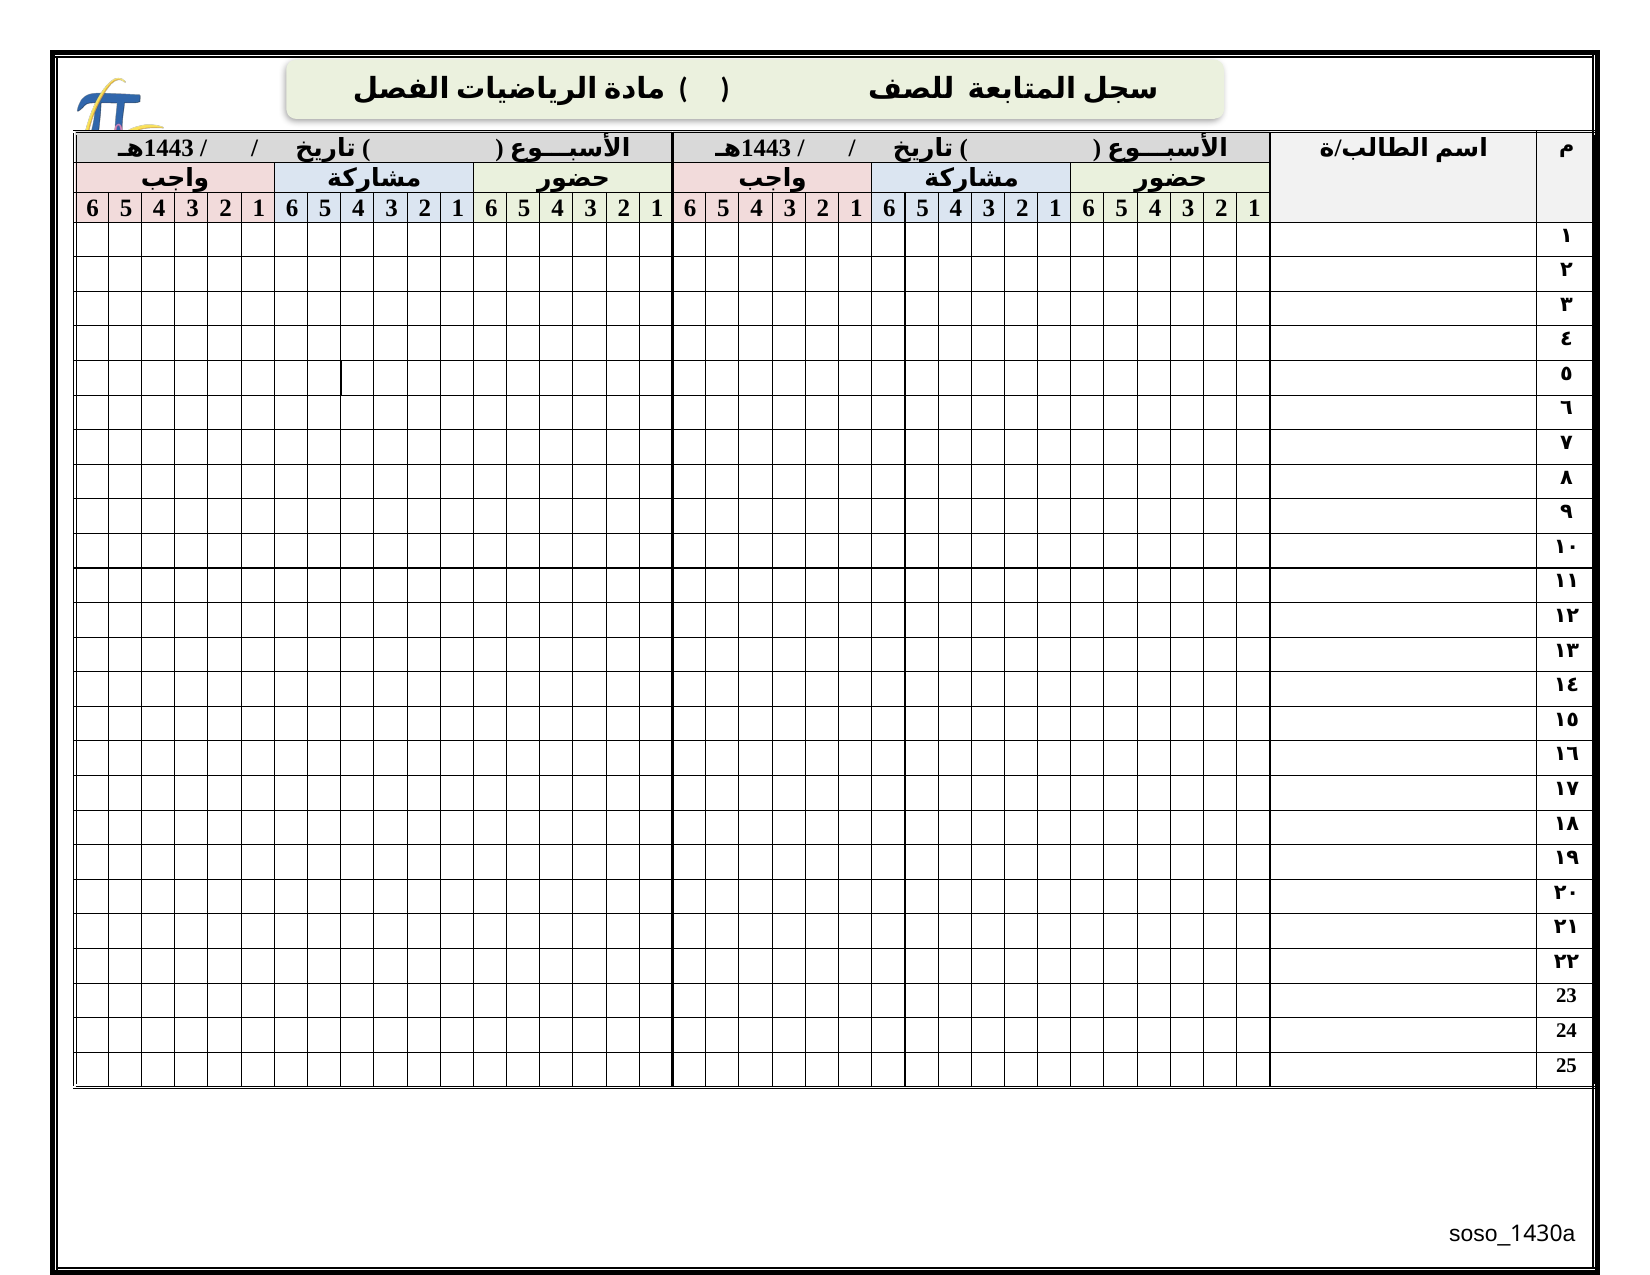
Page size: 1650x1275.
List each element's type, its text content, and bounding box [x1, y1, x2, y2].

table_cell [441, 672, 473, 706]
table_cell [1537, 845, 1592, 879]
table_cell [1138, 396, 1170, 429]
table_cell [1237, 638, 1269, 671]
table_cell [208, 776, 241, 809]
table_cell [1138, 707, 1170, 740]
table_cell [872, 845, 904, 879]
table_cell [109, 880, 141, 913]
table_cell [1071, 361, 1103, 394]
table_cell [1204, 257, 1236, 291]
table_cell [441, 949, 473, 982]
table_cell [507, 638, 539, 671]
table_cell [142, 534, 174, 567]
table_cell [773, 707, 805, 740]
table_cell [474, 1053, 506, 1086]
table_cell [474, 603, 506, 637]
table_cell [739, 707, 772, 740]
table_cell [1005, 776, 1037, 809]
table_cell [739, 396, 772, 429]
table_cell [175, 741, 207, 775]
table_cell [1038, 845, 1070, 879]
table_cell [1005, 396, 1037, 429]
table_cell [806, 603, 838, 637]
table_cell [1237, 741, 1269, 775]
table_cell [308, 257, 340, 291]
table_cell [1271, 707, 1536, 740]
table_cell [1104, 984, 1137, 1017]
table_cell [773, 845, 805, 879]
table_cell [773, 396, 805, 429]
table_cell [773, 223, 805, 256]
table_cell حضور [474, 163, 671, 192]
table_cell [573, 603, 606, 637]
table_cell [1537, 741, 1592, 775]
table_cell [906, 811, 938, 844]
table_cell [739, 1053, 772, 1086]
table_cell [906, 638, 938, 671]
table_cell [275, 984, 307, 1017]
table_cell [972, 223, 1004, 256]
table_cell [275, 292, 307, 325]
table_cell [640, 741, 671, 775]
table_cell [872, 292, 904, 325]
table_cell [175, 292, 207, 325]
table_cell [77, 430, 108, 464]
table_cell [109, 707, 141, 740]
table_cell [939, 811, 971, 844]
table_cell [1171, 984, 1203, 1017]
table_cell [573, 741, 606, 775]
table_cell 4 [939, 193, 971, 222]
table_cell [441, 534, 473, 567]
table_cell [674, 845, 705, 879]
table_cell [175, 223, 207, 256]
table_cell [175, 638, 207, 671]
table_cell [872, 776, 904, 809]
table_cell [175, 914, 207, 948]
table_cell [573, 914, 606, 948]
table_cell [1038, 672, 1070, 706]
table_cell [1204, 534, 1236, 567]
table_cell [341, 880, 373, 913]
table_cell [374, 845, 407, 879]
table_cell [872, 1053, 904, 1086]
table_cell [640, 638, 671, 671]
table_cell [242, 430, 274, 464]
table_cell [773, 499, 805, 533]
table_cell [1104, 396, 1137, 429]
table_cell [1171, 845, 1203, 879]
table_cell [839, 361, 871, 394]
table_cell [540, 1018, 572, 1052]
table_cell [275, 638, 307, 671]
table_cell [1271, 361, 1536, 394]
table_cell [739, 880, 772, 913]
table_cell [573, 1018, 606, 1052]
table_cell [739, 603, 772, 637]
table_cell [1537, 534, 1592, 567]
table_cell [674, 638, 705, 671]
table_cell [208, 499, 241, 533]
table_cell [408, 292, 440, 325]
table_cell [408, 361, 440, 394]
table_cell [142, 292, 174, 325]
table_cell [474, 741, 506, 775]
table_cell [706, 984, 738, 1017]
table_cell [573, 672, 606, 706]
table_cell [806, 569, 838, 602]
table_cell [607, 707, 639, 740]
table_cell [640, 257, 671, 291]
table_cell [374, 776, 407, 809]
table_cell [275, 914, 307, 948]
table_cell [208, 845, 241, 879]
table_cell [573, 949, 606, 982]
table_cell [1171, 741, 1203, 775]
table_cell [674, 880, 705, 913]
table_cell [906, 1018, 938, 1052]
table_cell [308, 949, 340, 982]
table_cell [142, 465, 174, 498]
table_cell [208, 326, 241, 360]
table_cell [1237, 326, 1269, 360]
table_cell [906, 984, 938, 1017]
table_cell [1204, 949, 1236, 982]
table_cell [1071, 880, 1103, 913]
table_cell [208, 361, 241, 394]
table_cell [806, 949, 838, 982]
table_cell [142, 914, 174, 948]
table_cell [706, 326, 738, 360]
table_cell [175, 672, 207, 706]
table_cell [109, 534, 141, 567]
table_cell [674, 292, 705, 325]
table_cell 4 [739, 193, 772, 222]
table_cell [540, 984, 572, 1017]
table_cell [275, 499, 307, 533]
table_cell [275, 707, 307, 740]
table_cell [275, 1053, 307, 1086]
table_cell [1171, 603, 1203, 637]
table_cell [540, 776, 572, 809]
table_cell [507, 292, 539, 325]
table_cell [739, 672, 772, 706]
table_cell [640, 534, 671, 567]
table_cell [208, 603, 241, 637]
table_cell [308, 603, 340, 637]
table_cell [507, 465, 539, 498]
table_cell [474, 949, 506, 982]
table_cell [939, 499, 971, 533]
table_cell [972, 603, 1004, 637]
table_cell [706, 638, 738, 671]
table_cell [839, 499, 871, 533]
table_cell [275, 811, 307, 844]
table_cell [142, 361, 174, 394]
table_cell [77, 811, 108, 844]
table_cell 6 [1071, 193, 1103, 222]
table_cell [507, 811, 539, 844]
table_cell [573, 361, 606, 394]
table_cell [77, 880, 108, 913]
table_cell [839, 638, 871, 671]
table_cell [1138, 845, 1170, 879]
table_cell [906, 465, 938, 498]
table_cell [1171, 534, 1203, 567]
table_cell [208, 223, 241, 256]
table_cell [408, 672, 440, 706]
table_cell [1171, 361, 1203, 394]
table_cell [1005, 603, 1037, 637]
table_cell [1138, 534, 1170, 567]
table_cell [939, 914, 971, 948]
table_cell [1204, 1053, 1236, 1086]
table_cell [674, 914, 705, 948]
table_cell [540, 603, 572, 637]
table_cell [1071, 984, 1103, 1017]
table_cell [474, 465, 506, 498]
table_cell [607, 326, 639, 360]
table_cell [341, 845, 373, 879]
table_cell [1005, 499, 1037, 533]
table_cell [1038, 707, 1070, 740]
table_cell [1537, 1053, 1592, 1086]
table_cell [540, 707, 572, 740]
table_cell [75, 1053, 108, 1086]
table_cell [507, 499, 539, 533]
table_cell [972, 361, 1004, 394]
table_cell [242, 292, 274, 325]
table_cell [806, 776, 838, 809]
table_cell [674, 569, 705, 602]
table_cell [640, 361, 671, 394]
table_cell [342, 361, 373, 394]
table_cell حضور [1071, 163, 1269, 192]
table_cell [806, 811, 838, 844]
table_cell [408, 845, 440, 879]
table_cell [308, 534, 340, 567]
table_cell [773, 465, 805, 498]
table_cell [540, 292, 572, 325]
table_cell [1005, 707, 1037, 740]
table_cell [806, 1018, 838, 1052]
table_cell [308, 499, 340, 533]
table_cell [242, 396, 274, 429]
table_cell [1171, 396, 1203, 429]
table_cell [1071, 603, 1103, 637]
table_cell [1271, 465, 1536, 498]
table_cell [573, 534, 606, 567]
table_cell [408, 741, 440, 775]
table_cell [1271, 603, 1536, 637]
table_cell [242, 361, 274, 394]
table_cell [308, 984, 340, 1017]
table_cell [674, 257, 705, 291]
table_cell [872, 499, 904, 533]
table_cell [374, 396, 407, 429]
table_cell 2 [806, 193, 838, 222]
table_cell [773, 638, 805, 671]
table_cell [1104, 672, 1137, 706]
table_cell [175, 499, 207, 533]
table_cell [175, 326, 207, 360]
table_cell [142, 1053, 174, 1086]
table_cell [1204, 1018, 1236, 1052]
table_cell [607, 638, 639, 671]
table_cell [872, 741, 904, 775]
table_cell [1237, 430, 1269, 464]
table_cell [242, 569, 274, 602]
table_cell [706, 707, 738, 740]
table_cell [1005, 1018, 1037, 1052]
table_cell [1038, 396, 1070, 429]
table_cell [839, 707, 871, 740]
table_cell [109, 292, 141, 325]
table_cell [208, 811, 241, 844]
table_cell [939, 223, 971, 256]
table_cell [441, 292, 473, 325]
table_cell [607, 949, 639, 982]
table_cell [1005, 361, 1037, 394]
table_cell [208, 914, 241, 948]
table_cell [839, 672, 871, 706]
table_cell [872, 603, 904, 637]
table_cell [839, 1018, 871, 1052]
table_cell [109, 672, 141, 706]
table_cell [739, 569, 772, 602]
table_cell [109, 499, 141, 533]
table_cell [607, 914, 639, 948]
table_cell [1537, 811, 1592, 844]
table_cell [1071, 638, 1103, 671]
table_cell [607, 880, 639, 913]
table_cell 3 [573, 193, 606, 222]
table_cell [1237, 223, 1269, 256]
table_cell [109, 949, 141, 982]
table_cell [1104, 361, 1137, 394]
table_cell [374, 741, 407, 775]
table_cell [507, 257, 539, 291]
table_cell [1171, 430, 1203, 464]
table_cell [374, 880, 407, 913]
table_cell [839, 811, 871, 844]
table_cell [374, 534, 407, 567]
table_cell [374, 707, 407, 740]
table_cell [540, 361, 572, 394]
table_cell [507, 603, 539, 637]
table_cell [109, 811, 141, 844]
table_cell [1005, 465, 1037, 498]
table_cell [242, 223, 274, 256]
table_cell [1005, 257, 1037, 291]
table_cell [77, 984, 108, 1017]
table_cell [142, 430, 174, 464]
table_cell [872, 465, 904, 498]
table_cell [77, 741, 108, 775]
table_cell [142, 257, 174, 291]
table_cell [308, 223, 340, 256]
table_cell [939, 430, 971, 464]
table_cell [607, 223, 639, 256]
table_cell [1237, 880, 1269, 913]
table_cell [507, 361, 539, 394]
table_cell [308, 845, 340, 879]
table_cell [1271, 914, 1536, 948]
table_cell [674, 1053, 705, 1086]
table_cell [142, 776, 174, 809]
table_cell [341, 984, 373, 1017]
table_cell [607, 396, 639, 429]
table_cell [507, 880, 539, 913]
table_cell [1071, 465, 1103, 498]
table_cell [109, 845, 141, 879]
table_cell 2 [1204, 193, 1236, 222]
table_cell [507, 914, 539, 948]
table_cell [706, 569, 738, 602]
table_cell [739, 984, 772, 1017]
table_cell [773, 257, 805, 291]
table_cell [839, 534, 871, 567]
table_cell [308, 396, 340, 429]
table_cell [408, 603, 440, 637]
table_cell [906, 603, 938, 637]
table_cell [1005, 292, 1037, 325]
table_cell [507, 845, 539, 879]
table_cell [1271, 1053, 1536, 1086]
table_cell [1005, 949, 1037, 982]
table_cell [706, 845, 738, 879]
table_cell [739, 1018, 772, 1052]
table_cell واجب [77, 163, 274, 192]
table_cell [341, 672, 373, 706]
table_cell 6 [674, 193, 705, 222]
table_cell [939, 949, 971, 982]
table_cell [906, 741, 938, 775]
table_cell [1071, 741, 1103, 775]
table_cell [972, 430, 1004, 464]
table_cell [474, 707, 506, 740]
table_cell [77, 361, 108, 394]
table_cell 5 [1104, 193, 1137, 222]
table_cell [507, 326, 539, 360]
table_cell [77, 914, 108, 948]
table_cell [1138, 292, 1170, 325]
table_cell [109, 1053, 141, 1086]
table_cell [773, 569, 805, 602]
table_cell ١ [1537, 223, 1592, 256]
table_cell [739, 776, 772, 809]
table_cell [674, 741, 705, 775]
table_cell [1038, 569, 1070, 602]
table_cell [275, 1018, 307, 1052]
table_cell [939, 292, 971, 325]
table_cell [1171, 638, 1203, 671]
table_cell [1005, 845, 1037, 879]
table_cell 3 [175, 193, 207, 222]
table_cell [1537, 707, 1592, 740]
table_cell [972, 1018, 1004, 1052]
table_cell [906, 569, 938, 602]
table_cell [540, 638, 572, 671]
table_cell 3 [773, 193, 805, 222]
table_cell [906, 396, 938, 429]
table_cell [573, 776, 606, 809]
table_cell [1204, 326, 1236, 360]
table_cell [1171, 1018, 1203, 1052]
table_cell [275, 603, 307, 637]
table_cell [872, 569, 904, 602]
table_cell [906, 430, 938, 464]
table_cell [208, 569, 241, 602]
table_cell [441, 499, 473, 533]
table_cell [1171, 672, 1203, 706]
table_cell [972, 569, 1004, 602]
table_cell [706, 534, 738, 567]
table_cell [77, 292, 108, 325]
table_cell [540, 430, 572, 464]
table_cell [906, 257, 938, 291]
table_cell [773, 430, 805, 464]
table_cell 3 [972, 193, 1004, 222]
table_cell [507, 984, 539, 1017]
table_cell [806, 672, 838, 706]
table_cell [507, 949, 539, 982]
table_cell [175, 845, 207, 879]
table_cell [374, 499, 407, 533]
table_cell [341, 396, 373, 429]
table_cell [773, 292, 805, 325]
table_cell [573, 430, 606, 464]
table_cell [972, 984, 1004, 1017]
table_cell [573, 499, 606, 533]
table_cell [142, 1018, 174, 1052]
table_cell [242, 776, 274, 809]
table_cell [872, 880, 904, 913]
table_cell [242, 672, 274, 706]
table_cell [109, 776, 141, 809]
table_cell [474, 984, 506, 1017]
table_cell [208, 396, 241, 429]
table_cell [308, 430, 340, 464]
table_cell [906, 326, 938, 360]
table_cell [341, 430, 373, 464]
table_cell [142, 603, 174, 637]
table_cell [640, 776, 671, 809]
table_cell [806, 499, 838, 533]
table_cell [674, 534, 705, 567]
table_cell [706, 292, 738, 325]
table_cell ٤ [1537, 326, 1592, 360]
table_cell [441, 326, 473, 360]
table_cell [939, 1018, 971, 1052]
table_cell 4 [142, 193, 174, 222]
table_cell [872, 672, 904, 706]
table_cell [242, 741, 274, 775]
table_cell [773, 326, 805, 360]
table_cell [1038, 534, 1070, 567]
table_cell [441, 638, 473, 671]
table_cell 6 [474, 193, 506, 222]
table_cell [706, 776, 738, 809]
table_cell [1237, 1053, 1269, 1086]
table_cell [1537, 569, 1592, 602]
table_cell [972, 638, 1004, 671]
table_cell [1071, 223, 1103, 256]
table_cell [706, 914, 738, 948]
table_cell [872, 361, 904, 394]
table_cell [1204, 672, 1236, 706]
table_cell [540, 465, 572, 498]
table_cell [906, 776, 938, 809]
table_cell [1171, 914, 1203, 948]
table_cell [573, 465, 606, 498]
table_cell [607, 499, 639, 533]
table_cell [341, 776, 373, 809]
table_cell [573, 257, 606, 291]
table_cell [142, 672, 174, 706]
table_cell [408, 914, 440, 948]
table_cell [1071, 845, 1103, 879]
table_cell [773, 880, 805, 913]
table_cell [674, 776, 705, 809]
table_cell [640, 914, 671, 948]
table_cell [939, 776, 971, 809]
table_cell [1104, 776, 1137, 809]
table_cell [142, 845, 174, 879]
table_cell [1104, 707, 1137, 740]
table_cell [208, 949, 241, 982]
table_cell [1104, 499, 1137, 533]
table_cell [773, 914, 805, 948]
table_cell [674, 396, 705, 429]
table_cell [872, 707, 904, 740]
table_cell [607, 361, 639, 394]
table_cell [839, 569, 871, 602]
table_cell [1138, 465, 1170, 498]
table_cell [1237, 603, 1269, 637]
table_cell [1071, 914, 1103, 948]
table_cell 5 [906, 193, 938, 222]
table_cell [739, 361, 772, 394]
table_cell [706, 361, 738, 394]
table_cell [374, 361, 407, 394]
table_cell [1038, 292, 1070, 325]
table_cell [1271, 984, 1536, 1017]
table_cell [474, 361, 506, 394]
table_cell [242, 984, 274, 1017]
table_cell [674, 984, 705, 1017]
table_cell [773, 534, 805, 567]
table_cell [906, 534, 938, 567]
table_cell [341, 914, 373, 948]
table_cell 2 [607, 193, 639, 222]
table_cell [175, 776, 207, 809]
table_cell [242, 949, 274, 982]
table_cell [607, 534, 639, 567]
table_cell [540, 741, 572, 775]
table_cell [872, 430, 904, 464]
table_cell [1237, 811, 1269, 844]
table_cell [806, 430, 838, 464]
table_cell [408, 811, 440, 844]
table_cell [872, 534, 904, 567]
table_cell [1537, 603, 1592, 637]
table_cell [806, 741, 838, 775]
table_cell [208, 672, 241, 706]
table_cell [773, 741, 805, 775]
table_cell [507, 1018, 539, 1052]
table_cell [408, 223, 440, 256]
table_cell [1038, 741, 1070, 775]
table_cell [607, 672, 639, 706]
table_cell [341, 465, 373, 498]
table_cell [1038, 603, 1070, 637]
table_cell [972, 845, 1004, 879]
table_cell [706, 396, 738, 429]
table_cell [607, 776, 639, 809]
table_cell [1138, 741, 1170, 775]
table_cell [1171, 292, 1203, 325]
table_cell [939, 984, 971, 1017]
table_cell [1271, 223, 1536, 256]
table_header م [1537, 133, 1592, 222]
table_cell [972, 292, 1004, 325]
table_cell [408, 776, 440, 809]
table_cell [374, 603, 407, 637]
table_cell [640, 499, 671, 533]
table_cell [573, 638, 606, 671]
table_cell [109, 396, 141, 429]
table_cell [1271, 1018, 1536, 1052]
table_cell [208, 292, 241, 325]
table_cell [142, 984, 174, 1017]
table_cell [507, 396, 539, 429]
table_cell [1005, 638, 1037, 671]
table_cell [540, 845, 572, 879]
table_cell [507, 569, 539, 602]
table_cell ٣ [1537, 292, 1592, 325]
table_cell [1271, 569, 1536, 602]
table_cell [939, 361, 971, 394]
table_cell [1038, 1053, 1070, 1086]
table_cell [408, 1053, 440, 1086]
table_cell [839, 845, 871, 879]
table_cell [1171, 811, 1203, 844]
table_cell [1104, 223, 1137, 256]
table_cell [507, 223, 539, 256]
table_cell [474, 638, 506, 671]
table_cell [1038, 326, 1070, 360]
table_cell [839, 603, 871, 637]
table_cell [1271, 257, 1536, 291]
table_cell [1271, 326, 1536, 360]
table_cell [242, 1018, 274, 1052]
table_cell [806, 292, 838, 325]
table_cell [374, 257, 407, 291]
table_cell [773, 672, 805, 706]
table_cell مشاركة [275, 163, 473, 192]
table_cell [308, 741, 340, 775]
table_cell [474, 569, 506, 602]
table_cell [806, 361, 838, 394]
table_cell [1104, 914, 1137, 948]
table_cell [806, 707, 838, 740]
table_cell [839, 292, 871, 325]
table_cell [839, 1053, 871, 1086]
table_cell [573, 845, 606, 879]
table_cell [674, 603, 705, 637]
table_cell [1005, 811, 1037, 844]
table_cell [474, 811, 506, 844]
table_cell [939, 465, 971, 498]
table_cell [1138, 257, 1170, 291]
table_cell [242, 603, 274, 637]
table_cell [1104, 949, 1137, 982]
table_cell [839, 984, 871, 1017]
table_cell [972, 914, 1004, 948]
table_cell [1171, 465, 1203, 498]
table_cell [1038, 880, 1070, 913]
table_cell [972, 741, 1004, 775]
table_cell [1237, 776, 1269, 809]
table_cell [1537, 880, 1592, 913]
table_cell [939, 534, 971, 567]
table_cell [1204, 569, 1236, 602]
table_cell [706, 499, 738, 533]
table_cell 3 [1171, 193, 1203, 222]
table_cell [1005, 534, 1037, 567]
table_cell [441, 396, 473, 429]
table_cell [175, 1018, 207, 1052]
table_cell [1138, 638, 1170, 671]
table_cell 1 [242, 193, 274, 222]
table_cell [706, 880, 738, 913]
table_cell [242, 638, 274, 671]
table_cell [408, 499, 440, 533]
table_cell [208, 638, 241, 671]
table_cell [441, 430, 473, 464]
table_cell [1038, 499, 1070, 533]
table_cell 1 [640, 193, 671, 222]
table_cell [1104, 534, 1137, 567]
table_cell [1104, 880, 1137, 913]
table_cell [573, 396, 606, 429]
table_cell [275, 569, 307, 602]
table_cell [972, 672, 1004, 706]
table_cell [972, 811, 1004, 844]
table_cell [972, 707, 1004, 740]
table_cell [474, 326, 506, 360]
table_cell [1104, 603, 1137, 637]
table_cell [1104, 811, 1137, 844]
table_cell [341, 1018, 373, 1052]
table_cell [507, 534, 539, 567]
table_cell [142, 223, 174, 256]
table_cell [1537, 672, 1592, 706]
table_cell [308, 326, 340, 360]
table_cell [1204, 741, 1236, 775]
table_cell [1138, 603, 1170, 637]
table_cell [939, 257, 971, 291]
table_cell [408, 430, 440, 464]
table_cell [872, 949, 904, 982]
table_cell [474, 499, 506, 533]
table_cell [739, 257, 772, 291]
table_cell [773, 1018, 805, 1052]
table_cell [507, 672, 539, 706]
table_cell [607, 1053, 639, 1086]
table_cell [872, 326, 904, 360]
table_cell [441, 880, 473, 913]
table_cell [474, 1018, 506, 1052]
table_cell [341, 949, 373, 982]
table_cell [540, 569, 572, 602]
table_cell [1271, 499, 1536, 533]
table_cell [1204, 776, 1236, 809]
table_cell [77, 396, 108, 429]
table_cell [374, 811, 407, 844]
table_cell [972, 499, 1004, 533]
table_cell [839, 396, 871, 429]
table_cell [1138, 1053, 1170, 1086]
table_cell ٨ [1537, 465, 1592, 498]
table_cell [806, 326, 838, 360]
table_cell [1171, 326, 1203, 360]
table_cell 1 [441, 193, 473, 222]
table_cell [441, 361, 473, 394]
table_cell [1038, 257, 1070, 291]
table_cell [773, 361, 805, 394]
table_cell [972, 465, 1004, 498]
table_cell [308, 361, 340, 394]
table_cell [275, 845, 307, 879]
table_cell [275, 396, 307, 429]
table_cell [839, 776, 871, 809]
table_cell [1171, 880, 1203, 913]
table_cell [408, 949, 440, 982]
table_cell [540, 223, 572, 256]
table_cell [408, 257, 440, 291]
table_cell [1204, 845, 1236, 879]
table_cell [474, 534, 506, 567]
table_cell 1 [1038, 193, 1070, 222]
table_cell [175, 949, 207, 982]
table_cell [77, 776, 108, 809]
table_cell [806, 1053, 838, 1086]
table_cell [540, 326, 572, 360]
table_cell [1038, 361, 1070, 394]
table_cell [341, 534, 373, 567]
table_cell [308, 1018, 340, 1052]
table_cell [474, 396, 506, 429]
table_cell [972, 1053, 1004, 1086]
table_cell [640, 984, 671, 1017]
table_cell [706, 223, 738, 256]
table_cell [1204, 292, 1236, 325]
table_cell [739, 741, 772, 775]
table_header الأسبـــوع ( ) تاريخ / / 1443هـ [75, 133, 671, 162]
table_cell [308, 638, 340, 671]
table_cell [1104, 430, 1137, 464]
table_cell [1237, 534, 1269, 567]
table_cell [374, 430, 407, 464]
table_cell ٥ [1537, 361, 1592, 394]
table_cell [507, 430, 539, 464]
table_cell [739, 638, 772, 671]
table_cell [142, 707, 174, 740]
table_cell [109, 465, 141, 498]
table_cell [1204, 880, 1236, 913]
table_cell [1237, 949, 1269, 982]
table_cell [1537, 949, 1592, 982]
table_cell [474, 223, 506, 256]
table_cell [1138, 430, 1170, 464]
table_cell [573, 223, 606, 256]
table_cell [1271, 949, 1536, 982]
table_cell [275, 465, 307, 498]
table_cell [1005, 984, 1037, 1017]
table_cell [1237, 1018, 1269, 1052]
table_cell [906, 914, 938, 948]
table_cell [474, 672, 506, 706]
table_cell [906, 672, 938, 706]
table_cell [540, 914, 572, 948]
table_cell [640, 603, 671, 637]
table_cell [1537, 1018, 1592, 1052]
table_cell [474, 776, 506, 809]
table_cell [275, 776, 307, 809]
table_cell [1204, 396, 1236, 429]
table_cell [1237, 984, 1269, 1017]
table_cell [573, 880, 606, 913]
table_cell [1104, 465, 1137, 498]
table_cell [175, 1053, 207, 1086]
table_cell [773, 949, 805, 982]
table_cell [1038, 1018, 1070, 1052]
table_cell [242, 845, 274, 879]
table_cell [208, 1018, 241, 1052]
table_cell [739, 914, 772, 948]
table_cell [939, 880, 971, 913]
table_cell [1204, 361, 1236, 394]
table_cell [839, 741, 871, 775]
table_cell [109, 257, 141, 291]
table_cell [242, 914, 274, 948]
table_cell [208, 465, 241, 498]
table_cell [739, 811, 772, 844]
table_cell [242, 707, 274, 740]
table_cell [441, 465, 473, 498]
table_cell [1104, 326, 1137, 360]
table_cell [1271, 430, 1536, 464]
table_cell 2 [1005, 193, 1037, 222]
table_cell [308, 292, 340, 325]
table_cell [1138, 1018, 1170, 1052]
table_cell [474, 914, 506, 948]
table_cell [1104, 257, 1137, 291]
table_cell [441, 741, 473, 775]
table_cell [640, 292, 671, 325]
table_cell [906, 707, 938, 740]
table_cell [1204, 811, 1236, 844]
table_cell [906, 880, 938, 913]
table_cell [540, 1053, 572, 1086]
table_cell [1171, 257, 1203, 291]
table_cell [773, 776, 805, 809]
table_cell [408, 465, 440, 498]
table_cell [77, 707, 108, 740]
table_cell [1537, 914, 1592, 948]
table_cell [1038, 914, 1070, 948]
table_cell [706, 430, 738, 464]
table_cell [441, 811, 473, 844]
table_cell [607, 465, 639, 498]
table_cell [1271, 396, 1536, 429]
table_cell [640, 326, 671, 360]
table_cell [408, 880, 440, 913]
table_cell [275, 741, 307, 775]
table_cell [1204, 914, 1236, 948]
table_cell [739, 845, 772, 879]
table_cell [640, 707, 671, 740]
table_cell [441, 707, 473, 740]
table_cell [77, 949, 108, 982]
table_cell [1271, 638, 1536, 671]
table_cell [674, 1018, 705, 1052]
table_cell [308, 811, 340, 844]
table_cell [972, 257, 1004, 291]
table_cell [1071, 430, 1103, 464]
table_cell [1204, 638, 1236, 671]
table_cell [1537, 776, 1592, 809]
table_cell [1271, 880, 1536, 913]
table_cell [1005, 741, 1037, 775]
table_header الأسبـــوع ( ) تاريخ / / 1443هـ [674, 133, 1269, 162]
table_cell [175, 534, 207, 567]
table_cell [77, 465, 108, 498]
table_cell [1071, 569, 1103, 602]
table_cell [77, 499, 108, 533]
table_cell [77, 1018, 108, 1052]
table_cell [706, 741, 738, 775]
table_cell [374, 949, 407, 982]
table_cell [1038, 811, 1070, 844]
table_cell [408, 326, 440, 360]
table_cell 3 [374, 193, 407, 222]
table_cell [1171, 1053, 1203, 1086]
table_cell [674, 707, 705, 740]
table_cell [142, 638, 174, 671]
table_cell [1038, 223, 1070, 256]
table_cell [77, 257, 108, 291]
table_cell [441, 223, 473, 256]
picture [75, 75, 168, 130]
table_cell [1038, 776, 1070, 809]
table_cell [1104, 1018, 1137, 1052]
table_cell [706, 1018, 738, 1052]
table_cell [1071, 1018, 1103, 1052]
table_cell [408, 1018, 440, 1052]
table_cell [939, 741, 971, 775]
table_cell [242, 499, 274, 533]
table_cell [77, 223, 108, 256]
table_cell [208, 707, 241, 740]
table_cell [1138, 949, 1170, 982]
table_cell [1038, 465, 1070, 498]
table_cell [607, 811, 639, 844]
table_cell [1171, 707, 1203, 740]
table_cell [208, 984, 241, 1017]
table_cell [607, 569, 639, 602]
table_cell 5 [308, 193, 340, 222]
table_cell [1237, 499, 1269, 533]
table_cell [1204, 465, 1236, 498]
table_cell [1138, 499, 1170, 533]
table_cell [674, 223, 705, 256]
table_cell [607, 430, 639, 464]
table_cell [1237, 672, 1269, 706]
table_cell [972, 396, 1004, 429]
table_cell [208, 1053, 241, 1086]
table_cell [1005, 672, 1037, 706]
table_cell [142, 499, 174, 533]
table_cell [872, 257, 904, 291]
table_cell [275, 223, 307, 256]
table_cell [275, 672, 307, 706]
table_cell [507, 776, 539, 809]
table_cell [341, 292, 373, 325]
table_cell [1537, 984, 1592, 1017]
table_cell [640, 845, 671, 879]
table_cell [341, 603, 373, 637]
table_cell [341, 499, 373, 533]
table_cell [839, 223, 871, 256]
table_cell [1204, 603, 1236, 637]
table_cell [806, 396, 838, 429]
table_cell [640, 396, 671, 429]
table_cell 5 [706, 193, 738, 222]
table_cell [939, 326, 971, 360]
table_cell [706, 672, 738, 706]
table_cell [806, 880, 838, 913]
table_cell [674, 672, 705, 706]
table_cell [674, 465, 705, 498]
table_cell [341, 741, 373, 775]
table_cell [109, 223, 141, 256]
table_cell [1204, 499, 1236, 533]
table_cell 5 [109, 193, 141, 222]
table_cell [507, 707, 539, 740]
table_cell [640, 465, 671, 498]
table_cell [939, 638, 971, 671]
table_cell [142, 326, 174, 360]
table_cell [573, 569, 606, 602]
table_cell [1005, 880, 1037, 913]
table_cell [1005, 430, 1037, 464]
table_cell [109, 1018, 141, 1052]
table_cell [1271, 292, 1536, 325]
table_cell [906, 292, 938, 325]
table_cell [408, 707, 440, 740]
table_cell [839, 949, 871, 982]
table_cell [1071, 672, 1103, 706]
table_cell [1071, 396, 1103, 429]
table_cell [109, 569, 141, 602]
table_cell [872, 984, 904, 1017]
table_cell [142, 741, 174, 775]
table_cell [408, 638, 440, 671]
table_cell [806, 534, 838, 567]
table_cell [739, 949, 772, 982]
table_cell [474, 430, 506, 464]
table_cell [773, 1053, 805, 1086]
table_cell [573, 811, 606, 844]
table_cell [1071, 257, 1103, 291]
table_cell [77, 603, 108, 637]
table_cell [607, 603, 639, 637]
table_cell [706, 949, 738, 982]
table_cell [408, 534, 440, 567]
table_cell [77, 326, 108, 360]
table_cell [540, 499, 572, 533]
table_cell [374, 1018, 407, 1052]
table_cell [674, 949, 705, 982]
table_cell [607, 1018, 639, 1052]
table_cell مشاركة [872, 163, 1070, 192]
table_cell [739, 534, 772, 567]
table_cell [142, 396, 174, 429]
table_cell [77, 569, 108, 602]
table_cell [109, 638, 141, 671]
table_cell [640, 223, 671, 256]
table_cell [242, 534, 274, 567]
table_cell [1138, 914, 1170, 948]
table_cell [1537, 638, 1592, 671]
table_cell ٢ [1537, 257, 1592, 291]
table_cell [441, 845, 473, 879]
table_cell [607, 292, 639, 325]
table_cell [839, 465, 871, 498]
table_cell [573, 326, 606, 360]
table_cell [1071, 326, 1103, 360]
table_cell [109, 361, 141, 394]
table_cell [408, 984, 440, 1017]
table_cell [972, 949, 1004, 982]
table_cell [242, 257, 274, 291]
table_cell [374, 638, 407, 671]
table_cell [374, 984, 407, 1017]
table_cell [1005, 326, 1037, 360]
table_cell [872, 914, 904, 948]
table_cell [872, 223, 904, 256]
table_cell [839, 257, 871, 291]
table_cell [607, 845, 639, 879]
table_cell [739, 223, 772, 256]
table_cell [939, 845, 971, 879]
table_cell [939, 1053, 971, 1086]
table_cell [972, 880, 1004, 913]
table_cell [1138, 361, 1170, 394]
table_cell [474, 292, 506, 325]
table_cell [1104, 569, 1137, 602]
table_cell [175, 465, 207, 498]
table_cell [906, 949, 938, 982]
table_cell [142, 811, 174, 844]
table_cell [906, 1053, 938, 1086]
table_cell [341, 257, 373, 291]
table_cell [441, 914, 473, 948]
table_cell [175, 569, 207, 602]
table_cell [374, 465, 407, 498]
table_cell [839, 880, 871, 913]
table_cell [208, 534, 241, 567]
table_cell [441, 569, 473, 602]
table_cell 1 [839, 193, 871, 222]
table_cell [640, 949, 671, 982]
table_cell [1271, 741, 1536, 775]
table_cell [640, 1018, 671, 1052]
table_cell [806, 465, 838, 498]
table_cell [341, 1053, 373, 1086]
table_cell [175, 361, 207, 394]
table_cell [1138, 223, 1170, 256]
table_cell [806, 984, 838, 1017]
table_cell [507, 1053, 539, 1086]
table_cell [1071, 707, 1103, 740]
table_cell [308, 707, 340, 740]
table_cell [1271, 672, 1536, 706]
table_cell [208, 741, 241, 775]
table_cell 1 [1237, 193, 1269, 222]
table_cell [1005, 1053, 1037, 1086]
table_cell [341, 326, 373, 360]
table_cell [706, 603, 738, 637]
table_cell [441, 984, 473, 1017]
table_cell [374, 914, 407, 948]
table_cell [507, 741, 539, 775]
table_cell [1237, 361, 1269, 394]
table_cell 4 [341, 193, 373, 222]
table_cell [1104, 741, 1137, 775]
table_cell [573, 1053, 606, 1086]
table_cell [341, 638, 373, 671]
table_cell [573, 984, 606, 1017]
table_cell [706, 257, 738, 291]
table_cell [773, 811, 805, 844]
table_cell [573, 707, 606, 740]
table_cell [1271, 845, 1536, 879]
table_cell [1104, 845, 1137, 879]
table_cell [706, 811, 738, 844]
table_cell [906, 223, 938, 256]
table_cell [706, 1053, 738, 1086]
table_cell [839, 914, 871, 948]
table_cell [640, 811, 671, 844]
table_cell [109, 430, 141, 464]
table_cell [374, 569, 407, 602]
table_cell [1237, 292, 1269, 325]
table_cell [540, 257, 572, 291]
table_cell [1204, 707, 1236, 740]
table_cell [408, 396, 440, 429]
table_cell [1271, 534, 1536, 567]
table_cell ٦ [1537, 396, 1592, 429]
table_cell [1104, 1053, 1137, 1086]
table_cell [275, 430, 307, 464]
table_cell [906, 361, 938, 394]
table_cell [1138, 326, 1170, 360]
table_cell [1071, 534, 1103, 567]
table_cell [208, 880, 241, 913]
table_cell [872, 396, 904, 429]
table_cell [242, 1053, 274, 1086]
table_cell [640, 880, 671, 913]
table_cell [208, 257, 241, 291]
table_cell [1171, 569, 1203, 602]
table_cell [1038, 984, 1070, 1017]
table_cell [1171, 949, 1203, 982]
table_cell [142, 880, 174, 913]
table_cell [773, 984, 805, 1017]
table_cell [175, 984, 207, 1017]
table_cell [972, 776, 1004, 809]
table_cell 6 [77, 193, 108, 222]
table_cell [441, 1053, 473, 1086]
table_cell [806, 257, 838, 291]
table_cell [972, 326, 1004, 360]
table_cell [1204, 223, 1236, 256]
table_cell [242, 465, 274, 498]
table_cell [739, 326, 772, 360]
table_cell [1204, 430, 1236, 464]
table_cell [1071, 292, 1103, 325]
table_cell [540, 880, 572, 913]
table_cell 6 [872, 193, 904, 222]
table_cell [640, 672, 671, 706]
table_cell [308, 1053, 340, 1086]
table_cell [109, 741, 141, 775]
table_cell [341, 223, 373, 256]
table_cell [1237, 465, 1269, 498]
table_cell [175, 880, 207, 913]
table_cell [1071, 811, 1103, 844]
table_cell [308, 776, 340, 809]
table_cell 6 [275, 193, 307, 222]
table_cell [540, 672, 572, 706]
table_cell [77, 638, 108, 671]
table_cell [806, 223, 838, 256]
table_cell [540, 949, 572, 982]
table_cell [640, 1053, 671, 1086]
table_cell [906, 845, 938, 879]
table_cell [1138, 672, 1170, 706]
table_cell [939, 396, 971, 429]
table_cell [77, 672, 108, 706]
table_cell [474, 257, 506, 291]
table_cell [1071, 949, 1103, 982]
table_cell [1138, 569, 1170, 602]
table_cell [308, 465, 340, 498]
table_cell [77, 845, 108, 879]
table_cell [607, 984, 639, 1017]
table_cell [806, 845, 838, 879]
table_cell [739, 292, 772, 325]
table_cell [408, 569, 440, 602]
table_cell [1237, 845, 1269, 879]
table_cell [674, 430, 705, 464]
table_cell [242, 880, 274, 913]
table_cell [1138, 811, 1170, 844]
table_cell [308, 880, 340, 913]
table_cell [1104, 292, 1137, 325]
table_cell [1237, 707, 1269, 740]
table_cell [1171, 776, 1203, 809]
table_cell [674, 326, 705, 360]
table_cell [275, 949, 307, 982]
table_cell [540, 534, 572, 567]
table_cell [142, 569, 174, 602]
table_cell [1005, 223, 1037, 256]
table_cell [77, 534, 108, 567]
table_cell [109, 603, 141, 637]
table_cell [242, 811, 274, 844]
table_cell [739, 430, 772, 464]
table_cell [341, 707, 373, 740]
table_cell [839, 326, 871, 360]
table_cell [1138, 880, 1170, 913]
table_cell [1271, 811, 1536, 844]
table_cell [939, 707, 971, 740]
table_cell [640, 430, 671, 464]
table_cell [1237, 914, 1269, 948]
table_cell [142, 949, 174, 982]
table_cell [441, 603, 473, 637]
table_cell 5 [507, 193, 539, 222]
table_cell [374, 223, 407, 256]
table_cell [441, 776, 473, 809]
table_cell [1071, 499, 1103, 533]
table_cell [175, 430, 207, 464]
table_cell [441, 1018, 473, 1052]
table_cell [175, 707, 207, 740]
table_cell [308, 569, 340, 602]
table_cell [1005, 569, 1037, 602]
table_cell [109, 326, 141, 360]
table_cell واجب [674, 163, 871, 192]
table_cell [275, 361, 307, 394]
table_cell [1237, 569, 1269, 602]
table_cell [674, 361, 705, 394]
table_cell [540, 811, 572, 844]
table_cell [374, 292, 407, 325]
table_cell [706, 465, 738, 498]
table_header اسم الطالب/ة [1271, 133, 1536, 222]
table_cell [175, 396, 207, 429]
table_cell [1237, 396, 1269, 429]
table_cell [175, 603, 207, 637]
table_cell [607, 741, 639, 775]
table_cell [275, 257, 307, 291]
table_cell 4 [540, 193, 572, 222]
table_cell [1237, 257, 1269, 291]
table_cell 4 [1138, 193, 1170, 222]
table_cell [242, 326, 274, 360]
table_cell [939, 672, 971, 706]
table_cell ٧ [1537, 430, 1592, 464]
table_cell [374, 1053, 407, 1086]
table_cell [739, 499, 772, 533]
table_cell [906, 499, 938, 533]
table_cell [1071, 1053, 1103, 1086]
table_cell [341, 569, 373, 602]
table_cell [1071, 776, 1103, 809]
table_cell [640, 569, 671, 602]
table_cell [739, 465, 772, 498]
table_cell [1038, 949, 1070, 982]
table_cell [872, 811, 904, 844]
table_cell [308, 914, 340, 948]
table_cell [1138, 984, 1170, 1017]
table_cell [175, 257, 207, 291]
table_cell [1171, 499, 1203, 533]
table_cell ٩ [1537, 499, 1592, 533]
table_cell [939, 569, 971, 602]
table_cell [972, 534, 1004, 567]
table_cell 2 [408, 193, 440, 222]
table_cell [374, 326, 407, 360]
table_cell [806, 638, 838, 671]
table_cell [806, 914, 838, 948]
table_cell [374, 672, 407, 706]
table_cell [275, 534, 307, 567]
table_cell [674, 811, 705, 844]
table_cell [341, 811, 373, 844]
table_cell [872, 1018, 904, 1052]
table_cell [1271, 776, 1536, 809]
table_cell [839, 430, 871, 464]
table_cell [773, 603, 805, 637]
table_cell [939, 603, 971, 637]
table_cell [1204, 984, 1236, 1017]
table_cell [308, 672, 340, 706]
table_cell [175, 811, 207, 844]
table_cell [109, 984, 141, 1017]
table_cell 2 [208, 193, 241, 222]
table_cell [275, 326, 307, 360]
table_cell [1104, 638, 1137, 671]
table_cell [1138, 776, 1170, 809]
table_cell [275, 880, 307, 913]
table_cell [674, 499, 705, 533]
table_cell [540, 396, 572, 429]
table_cell [441, 257, 473, 291]
table_cell [1171, 223, 1203, 256]
table_cell [573, 292, 606, 325]
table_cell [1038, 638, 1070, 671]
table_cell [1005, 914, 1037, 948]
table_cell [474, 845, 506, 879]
table_cell [1038, 430, 1070, 464]
table_cell [208, 430, 241, 464]
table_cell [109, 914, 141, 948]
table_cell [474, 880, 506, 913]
table_cell [607, 257, 639, 291]
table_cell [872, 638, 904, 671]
